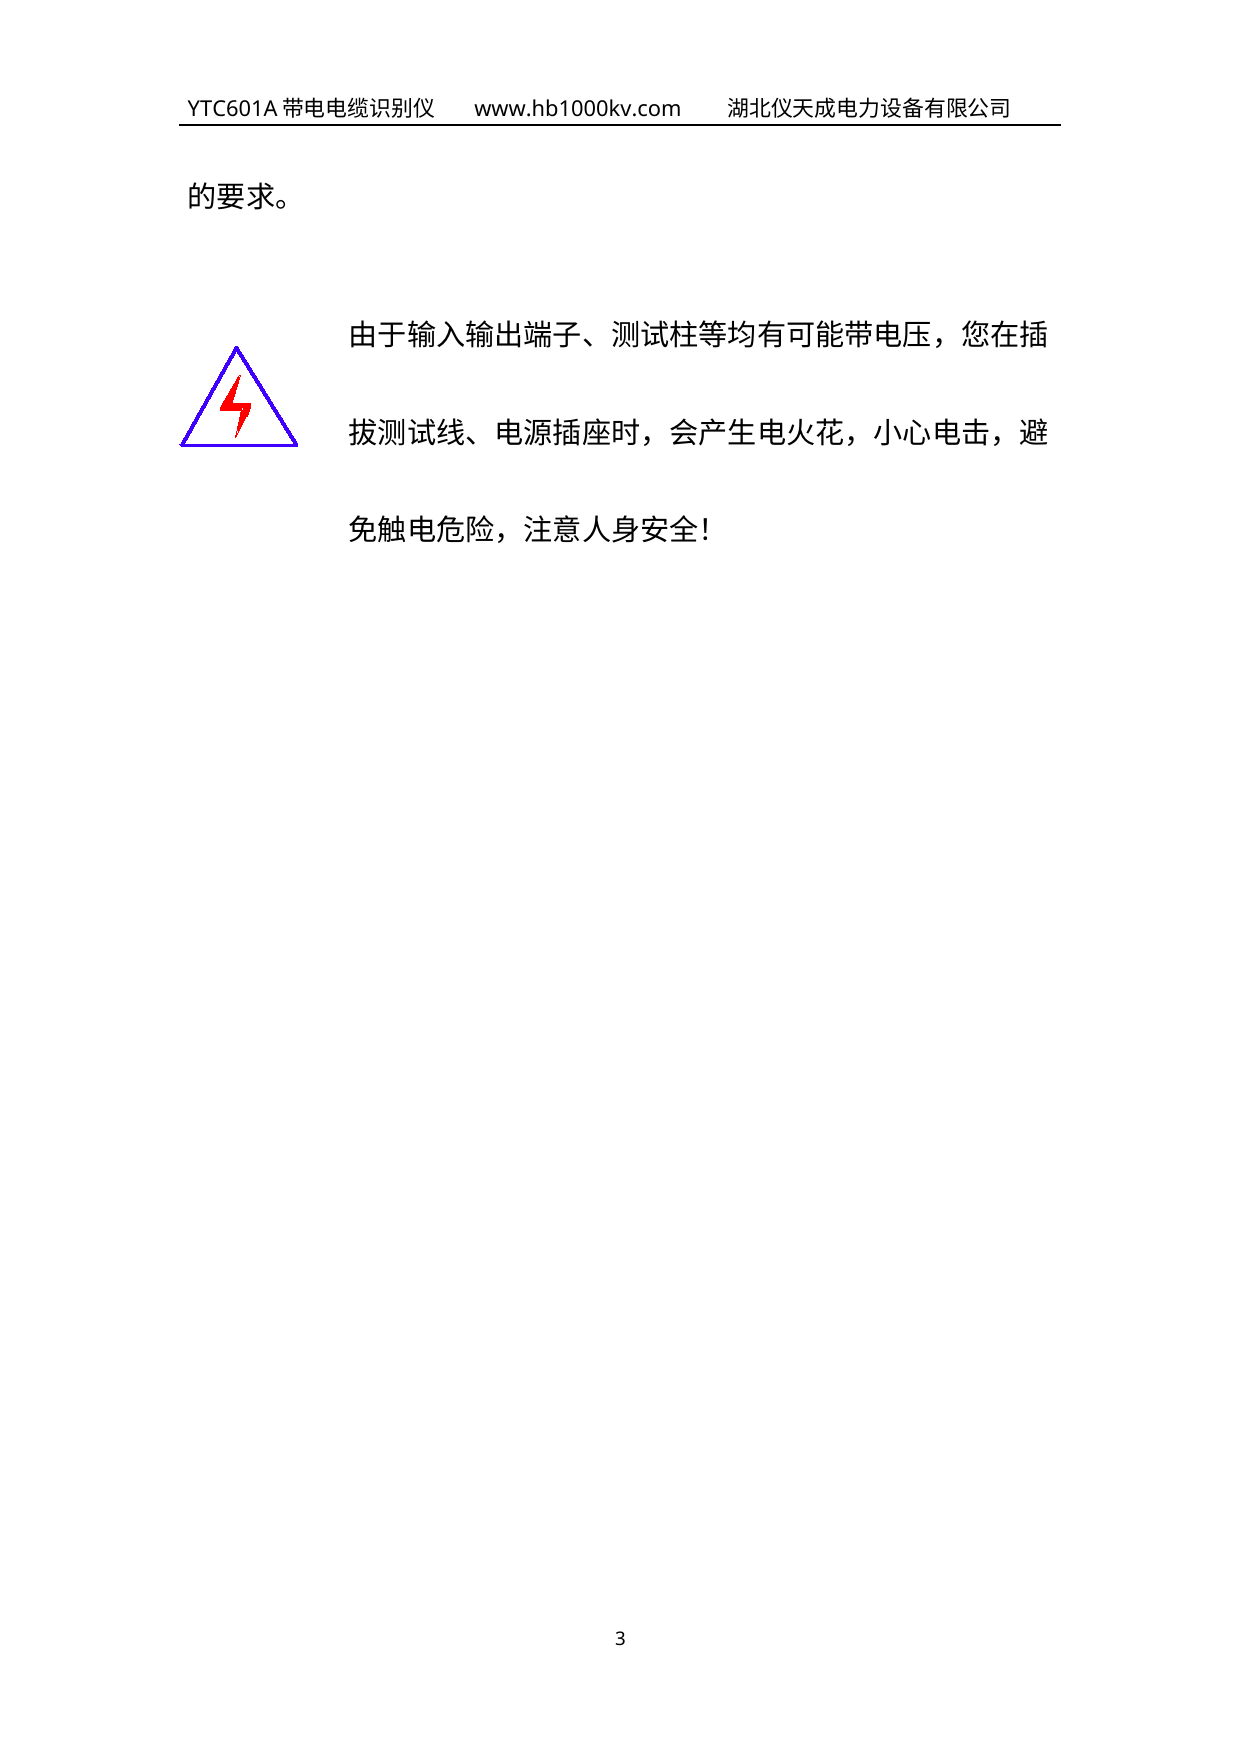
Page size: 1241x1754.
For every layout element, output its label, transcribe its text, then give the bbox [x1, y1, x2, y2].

picture [131, 300, 330, 499]
list 由于输入输出端子、测试柱等均有可能带电压，您在插拔测试线、电源插座时，会产生电火花，小心电击，避免触电危险，注意人身安全！慎重保证 [187, 300, 1053, 560]
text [187, 162, 1053, 227]
